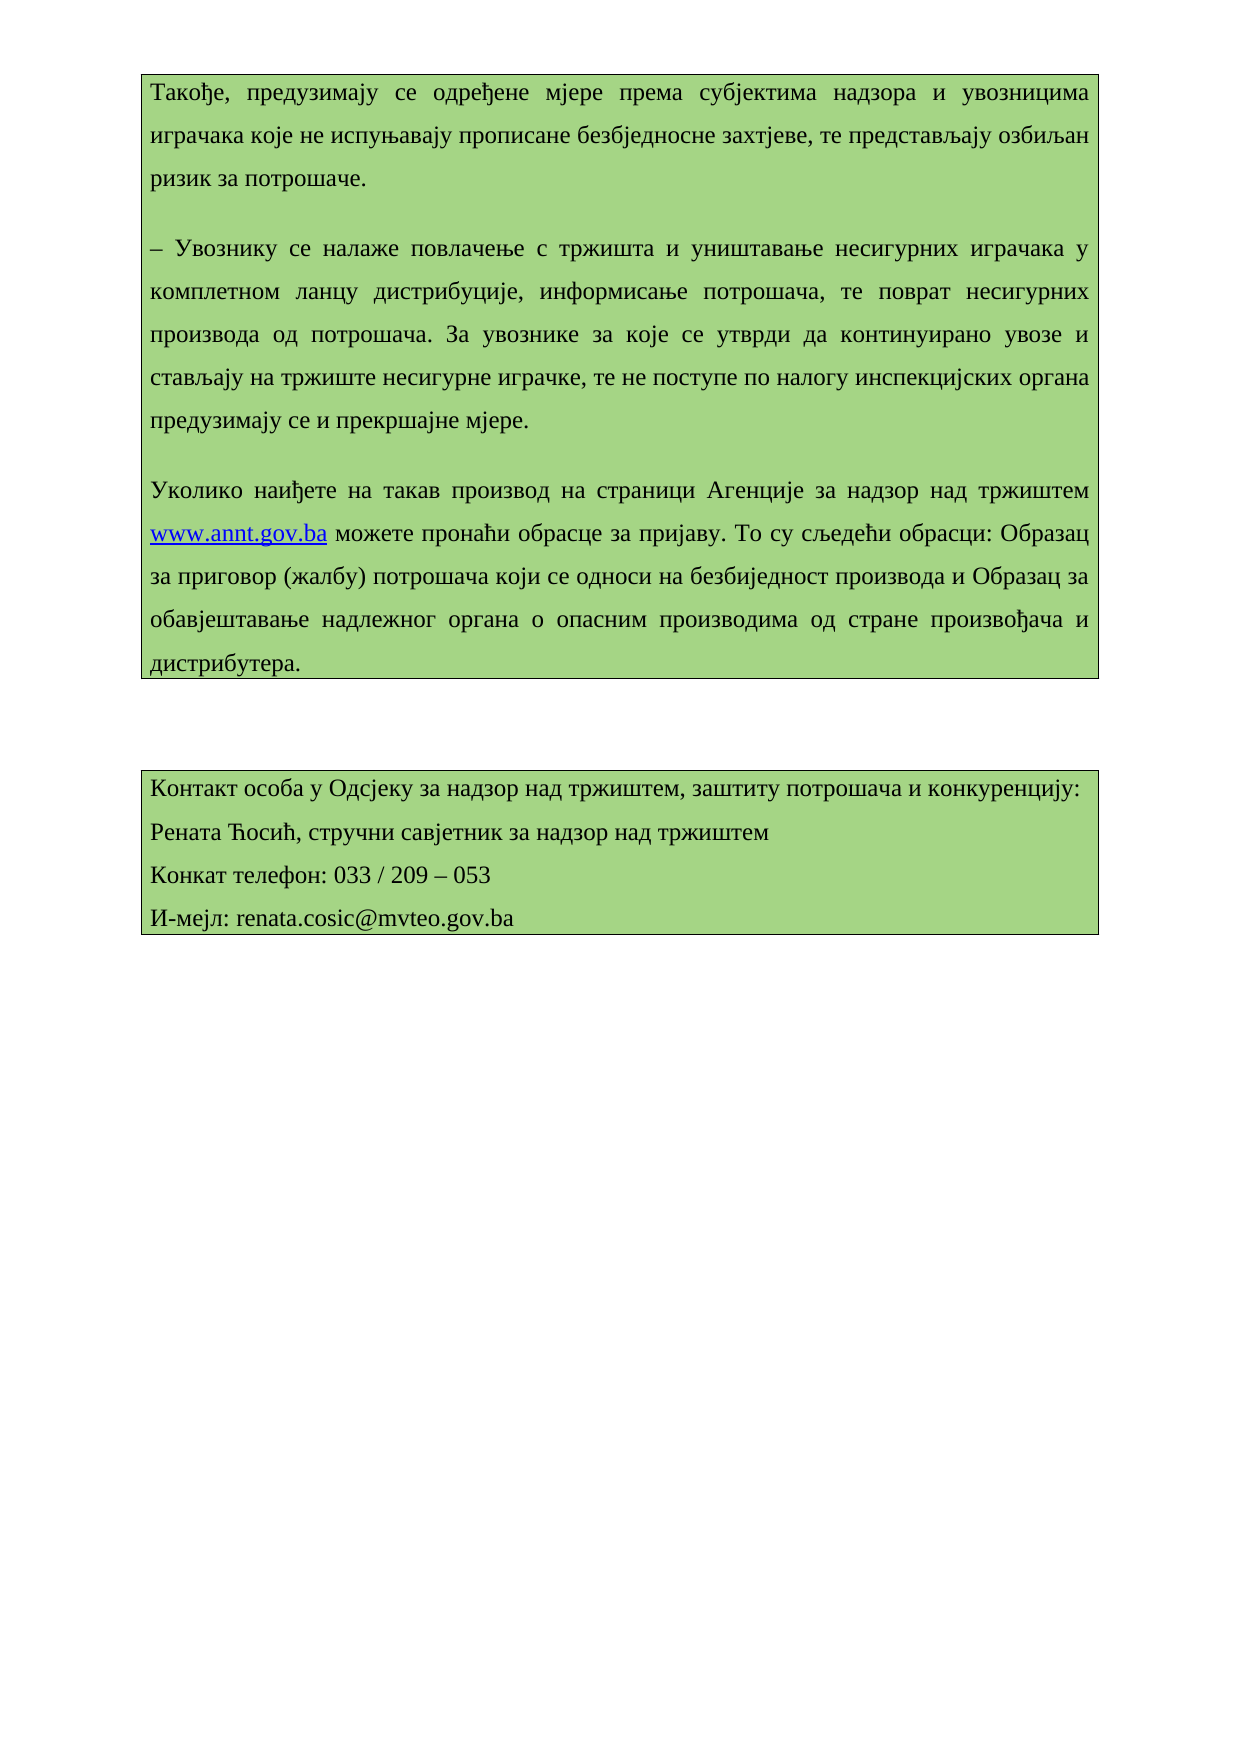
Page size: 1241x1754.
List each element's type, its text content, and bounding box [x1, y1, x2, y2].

text Такође, предузимају се одређене мјере према субјектима надзора и увозницима играчака које не испуњавају прописане безбједносне захтјеве, те представљају озбиљан ризик за потрошаче. [142, 75, 1098, 192]
text Контакт особа у Одсјеку за надзор над тржиштем, заштиту потрошача и конкуренцију: Рената Ћосић, стручни савјетник за надзор над тржиштем Конкат телефон: 033 / 209 – 053 И-мејл: renata.cosic@mvteo.gov.bа [142, 771, 1098, 934]
text – Увознику се налаже повлачење с тржишта и уништавање несигурних играчака у комплетном ланцу дистрибуције, информисање потрошача, те поврат несигурних производа од потрошача. За увознике за које се утврди да континуирано увозе и стављају на тржиште несигурне играчке, те не поступе по налогу инспекцијских органа предузимају се и прекршајне мјере. [142, 230, 1098, 434]
text Уколико наиђете на такав производ на страници Агенције за надзор над тржиштем www.аnnt.gov.bа можете пронаћи обрасце за пријаву. То су сљедећи обрасци: Образац за приговор (жалбу) потрошача који се односи на безбиједност производа и Образац за обавјештавање надлежног органа о опасним производима од стране произвођача и дистрибутера. [142, 472, 1098, 678]
